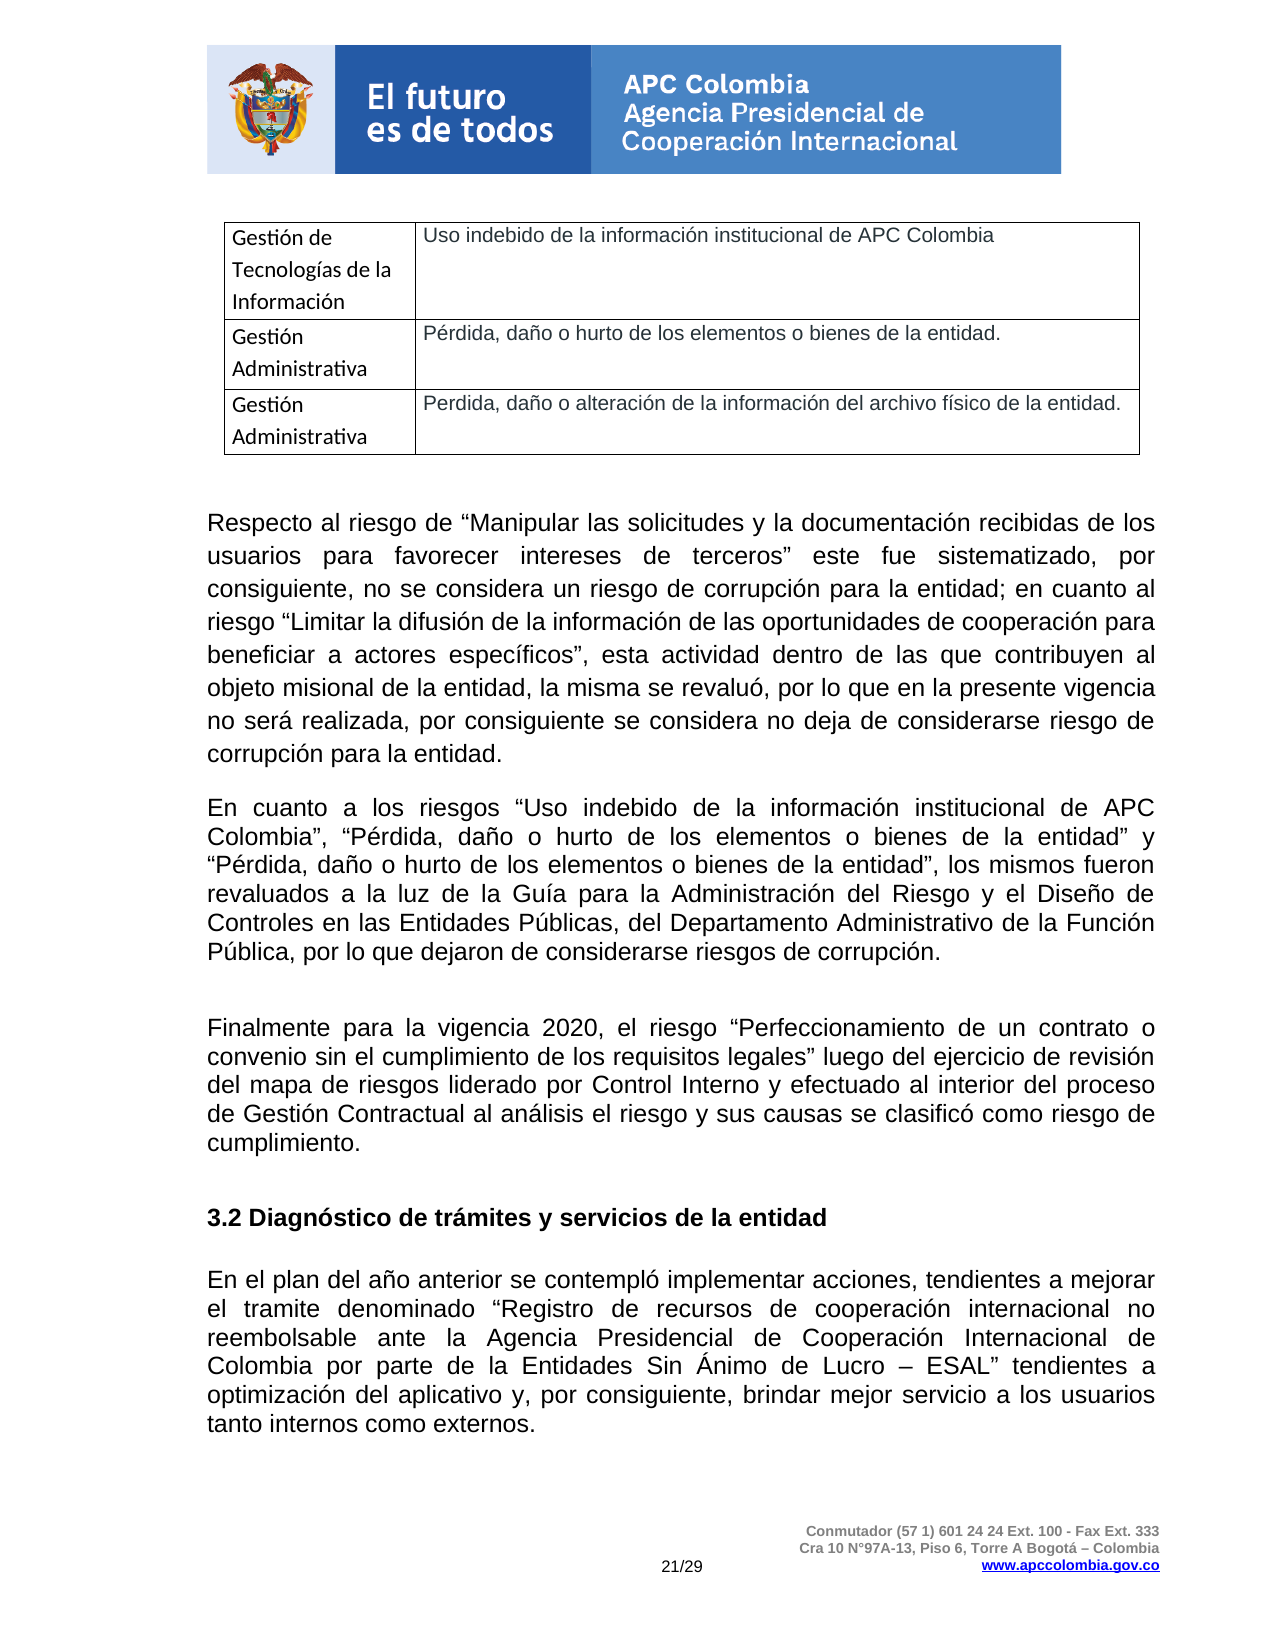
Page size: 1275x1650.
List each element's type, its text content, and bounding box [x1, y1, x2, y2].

table_cell Gestión de Tecnologías de la Información [225, 223, 415, 319]
table_cell Gestión Administrativa [225, 320, 415, 389]
text Finalmente para la vigencia 2020, el riesgo “Perfeccionamiento de un contrato o convenio sin el cumplimiento de los requisitos legales” luego del ejercicio de revisión del mapa de riesgos liderado por Control Interno y efectuado al interior del proceso de Gestión Contractual al análisis el riesgo y sus causas se clasificó como riesgo de cumplimiento. [207, 1013, 1157, 1157]
subtitle 3.2 Diagnóstico de trámites y servicios de la entidad [207, 1203, 1157, 1232]
text Respecto al riesgo de “Manipular las solicitudes y la documentación recibidas de los usuarios para favorecer intereses de terceros” este fue sistematizado, por consiguiente, no se considera un riesgo de corrupción para la entidad; en cuanto al riesgo “Limitar la difusión de la información de las oportunidades de cooperación para beneficiar a actores específicos”, esta actividad dentro de las que contribuyen al objeto misional de la entidad, la misma se revaluó, por lo que en la presente vigencia no será realizada, por consiguiente se considera no deja de considerarse riesgo de corrupción para la entidad. [207, 508, 1157, 768]
text En cuanto a los riesgos “Uso indebido de la información institucional de APC Colombia”, “Pérdida, daño o hurto de los elementos o bienes de la entidad” y “Pérdida, daño o hurto de los elementos o bienes de la entidad”, los mismos fueron revaluados a la luz de la Guía para la Administración del Riesgo y el Diseño de Controles en las Entidades Públicas, del Departamento Administrativo de la Función Pública, por lo que dejaron de considerarse riesgos de corrupción. [207, 793, 1157, 965]
picture [206, 44, 1062, 174]
table_cell Perdida, daño o alteración de la información del archivo físico de la entidad. [416, 390, 1139, 454]
table_cell Pérdida, daño o hurto de los elementos o bienes de la entidad. [416, 320, 1139, 389]
text En el plan del año anterior se contempló implementar acciones, tendientes a mejorar el tramite denominado “Registro de recursos de cooperación internacional no reembolsable ante la Agencia Presidencial de Cooperación Internacional de Colombia por parte de la Entidades Sin Ánimo de Lucro – ESAL” tendientes a optimización del aplicativo y, por consiguiente, brindar mejor servicio a los usuarios tanto internos como externos. [207, 1265, 1157, 1437]
table_cell Uso indebido de la información institucional de APC Colombia [416, 223, 1139, 319]
table_cell Gestión Administrativa [225, 390, 415, 454]
